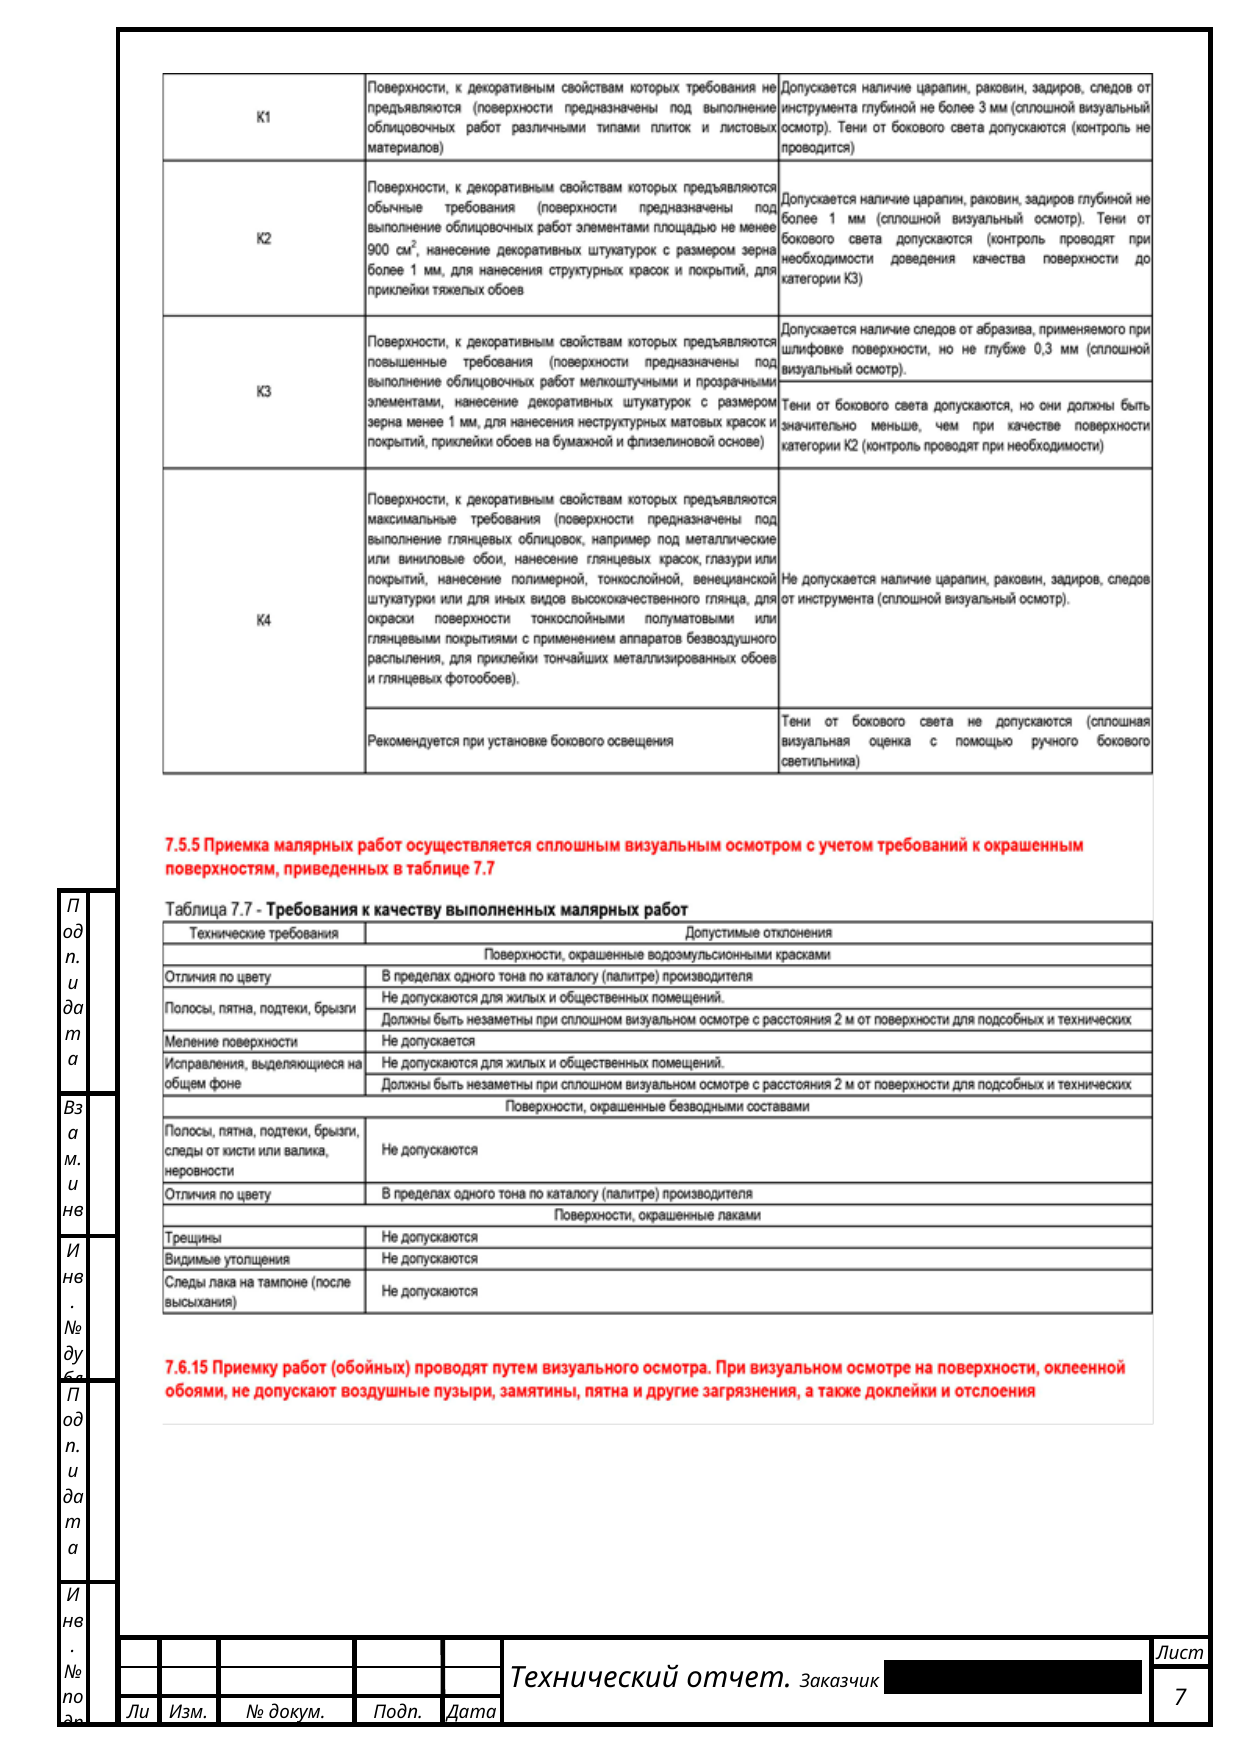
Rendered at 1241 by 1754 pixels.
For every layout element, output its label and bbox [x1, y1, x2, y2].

picture [162, 73, 1155, 1426]
